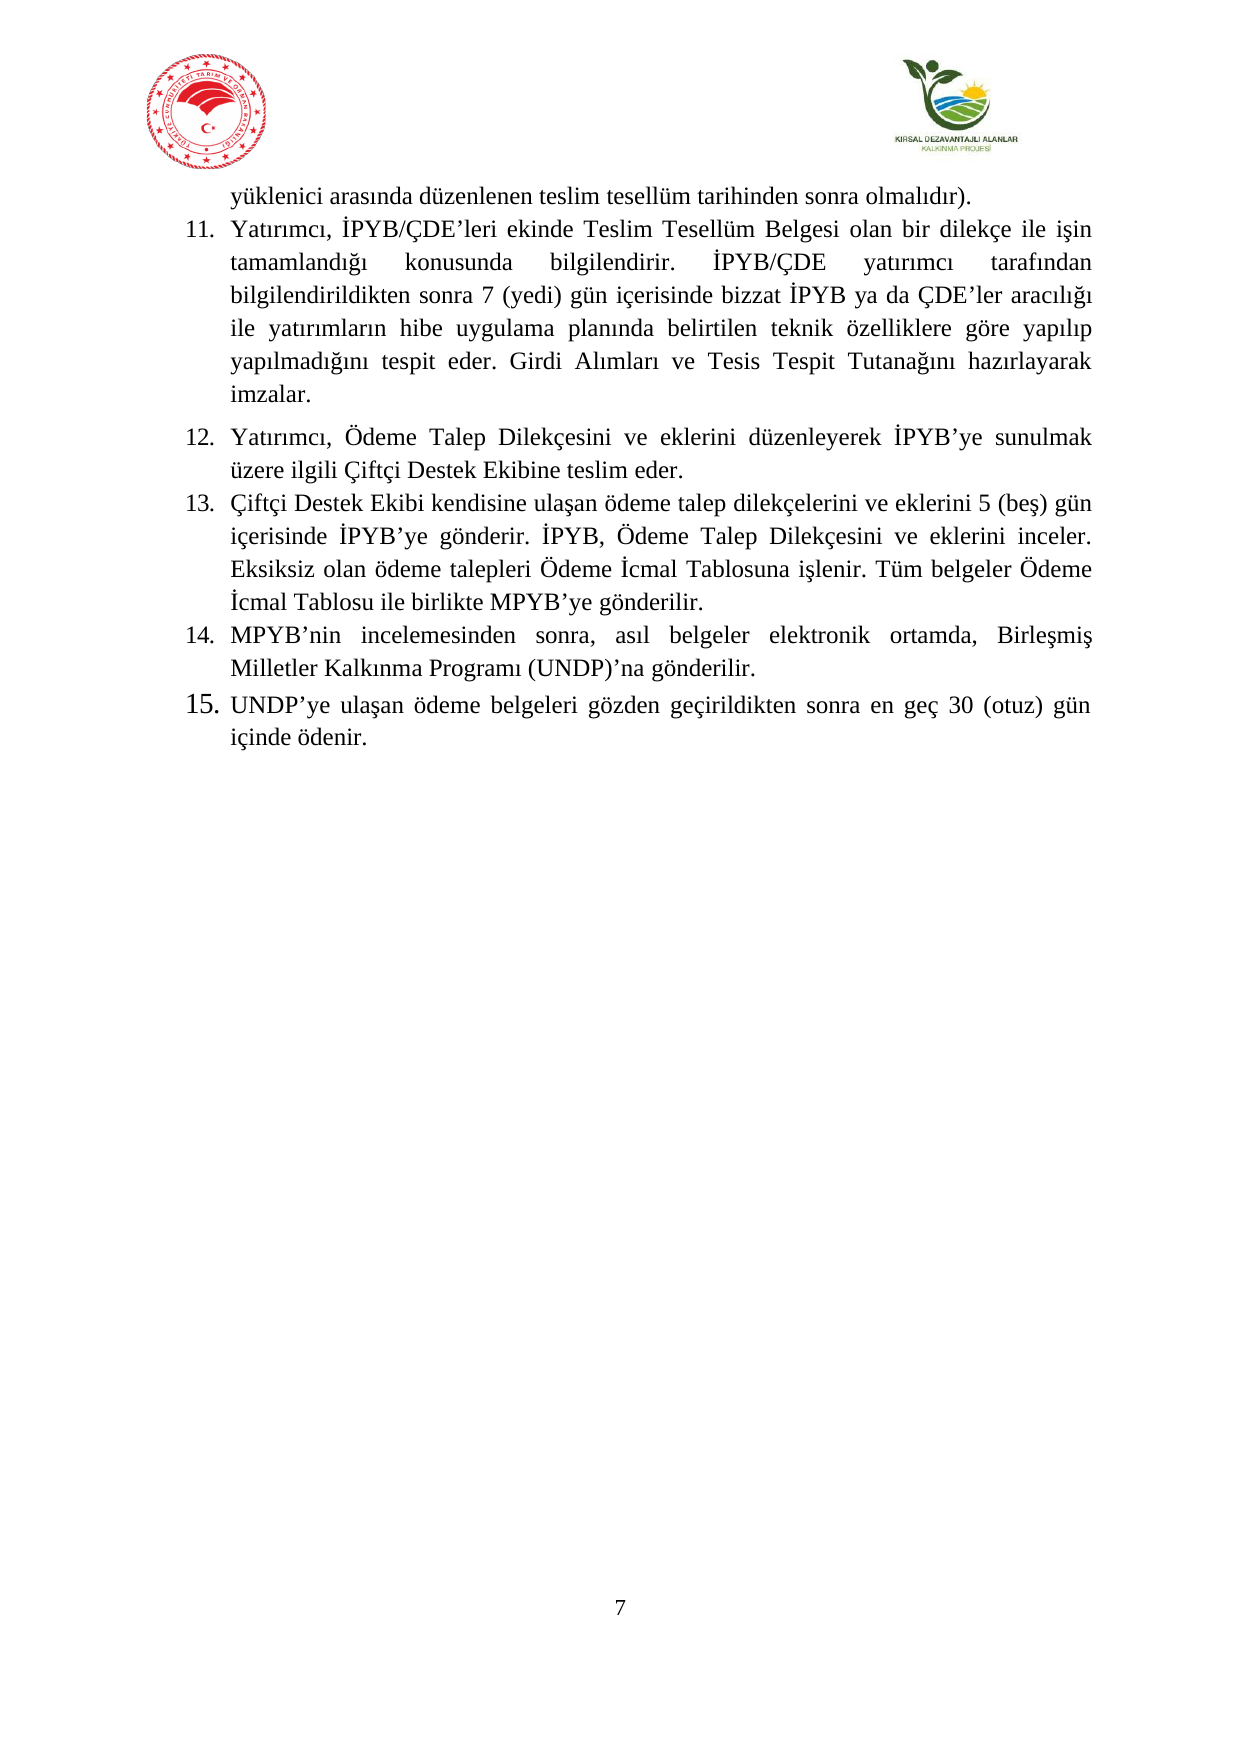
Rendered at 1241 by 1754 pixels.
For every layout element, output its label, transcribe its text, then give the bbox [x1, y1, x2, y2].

list MPYB’nin incelemesinden sonra, asıl belgeler elektronik ortamda, Birleşmiş Milletler Kalkınma Programı (UNDP)’na gönderilir. [185, 620, 1093, 682]
picture [882, 29, 1031, 181]
list Yatırımcı, Ödeme Talep Dilekçesini ve eklerini düzenleyerek İPYB’ye sunulmak üzere ilgili Çiftçi Destek Ekibine teslim eder. [185, 422, 1092, 483]
list Çiftçi Destek Ekibi kendisine ulaşan ödeme talep dilekçelerini ve eklerini 5 (beş) gün içerisinde İPYB’ye gönderir. İPYB, Ödeme Talep Dilekçesini ve eklerini inceler. Eksiksiz olan ödeme talepleri Ödeme İcmal Tablosuna işlenir. Tüm belgeler Ödeme İcmal Tablosu ile birlikte MPYB’ye gönderilir. [185, 488, 1093, 616]
list Yatırımcı, İPYB/ÇDE’leri ekinde Teslim Tesellüm Belgesi olan bir dilekçe ile işin tamamlandığı konusunda bilgilendirir. İPYB/ÇDE yatırımcı tarafından bilgilendirildikten sonra 7 (yedi) gün içerisinde bizzat İPYB ya da ÇDE’ler aracılığı ile yatırımların hibe uygulama planında belirtilen teknik özelliklere göre yapılıp yapılmadığını tespit eder. Girdi Alımları ve Tesis Tespit Tutanağını hazırlayarak imzalar. [185, 214, 1093, 408]
list UNDP’ye ulaşan ödeme belgeleri gözden geçirildikten sonra en geç 30 (otuz) gün içinde ödenir. [185, 687, 1092, 751]
picture [146, 54, 266, 169]
